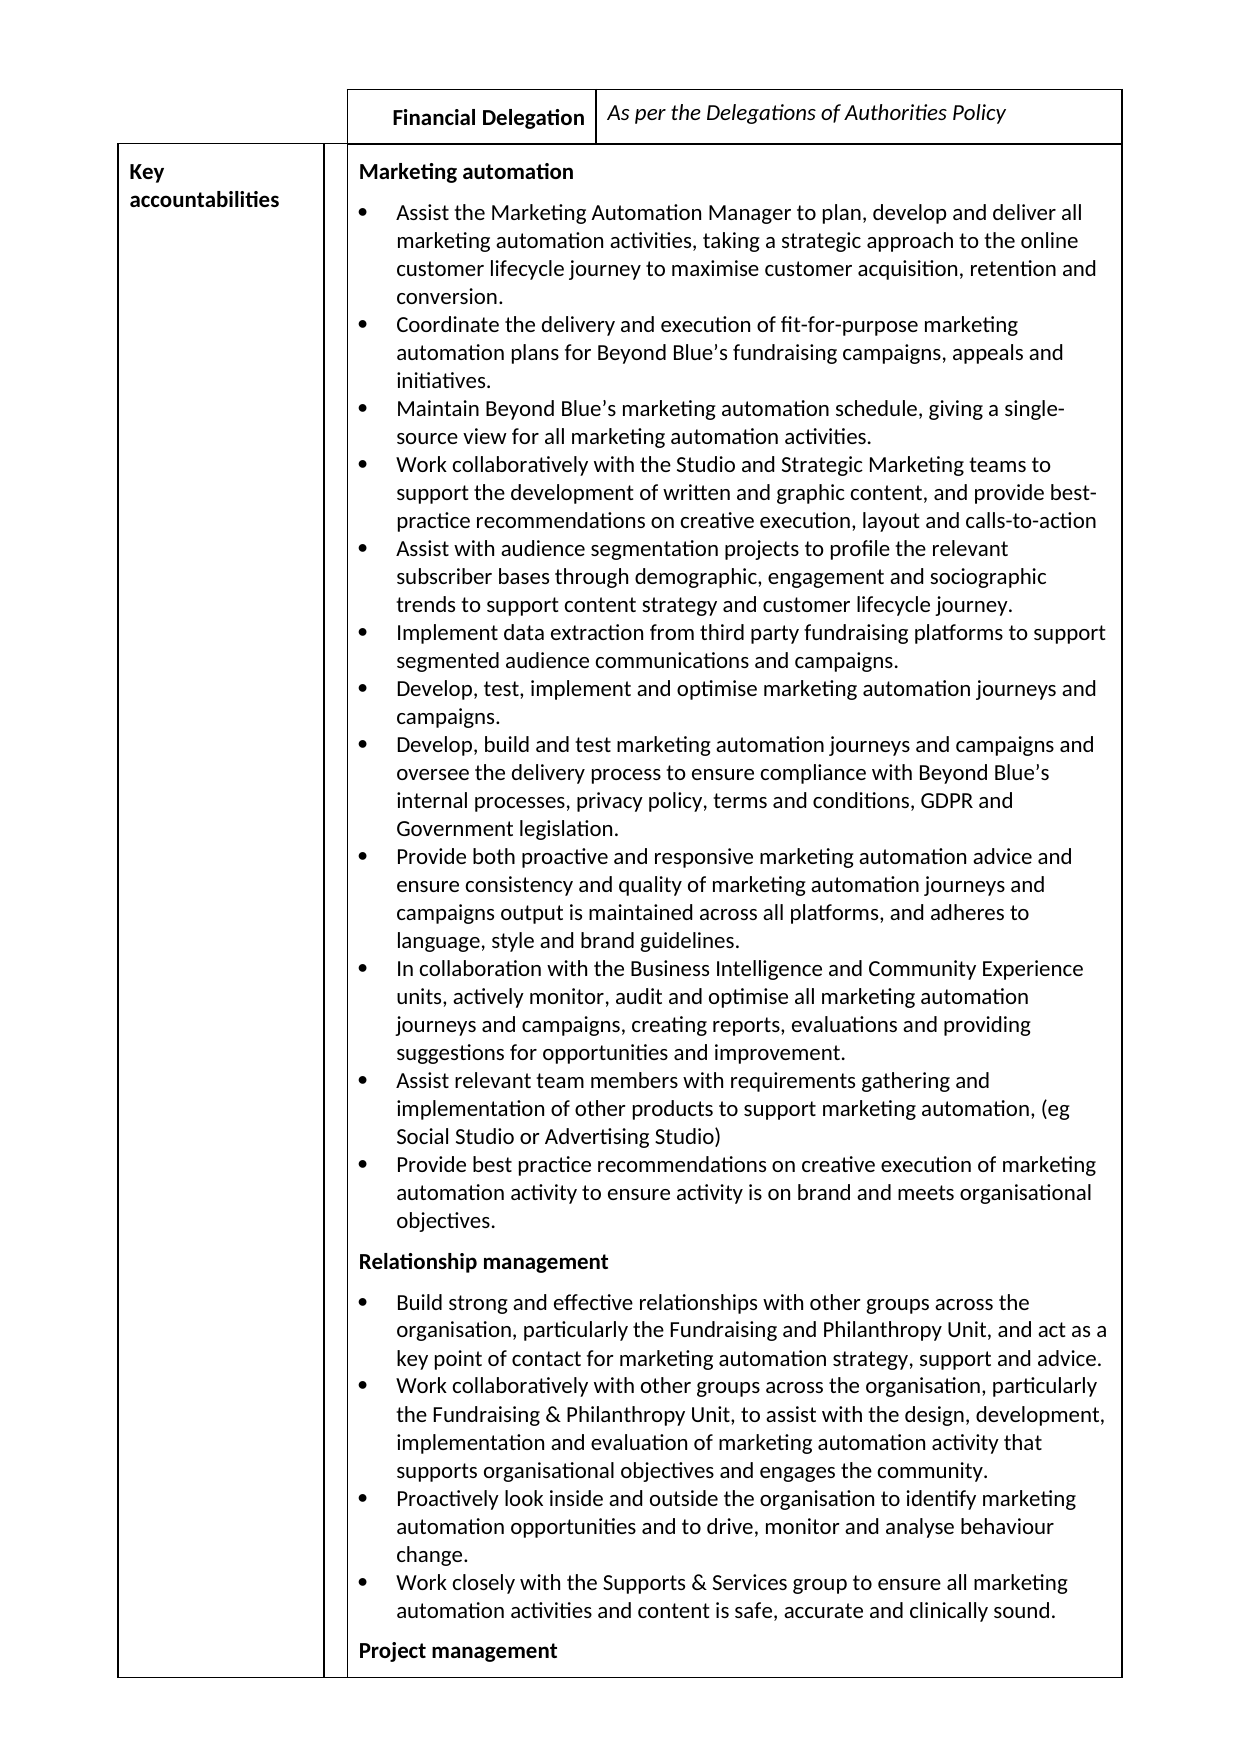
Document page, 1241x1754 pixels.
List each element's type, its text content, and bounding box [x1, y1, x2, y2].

table_cell Financial Delegation [348, 90, 595, 143]
table_cell [325, 144, 347, 1677]
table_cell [348, 145, 1121, 1677]
table_cell As per the Delegations of Authorities Policy [597, 90, 1121, 143]
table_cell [119, 144, 323, 1677]
